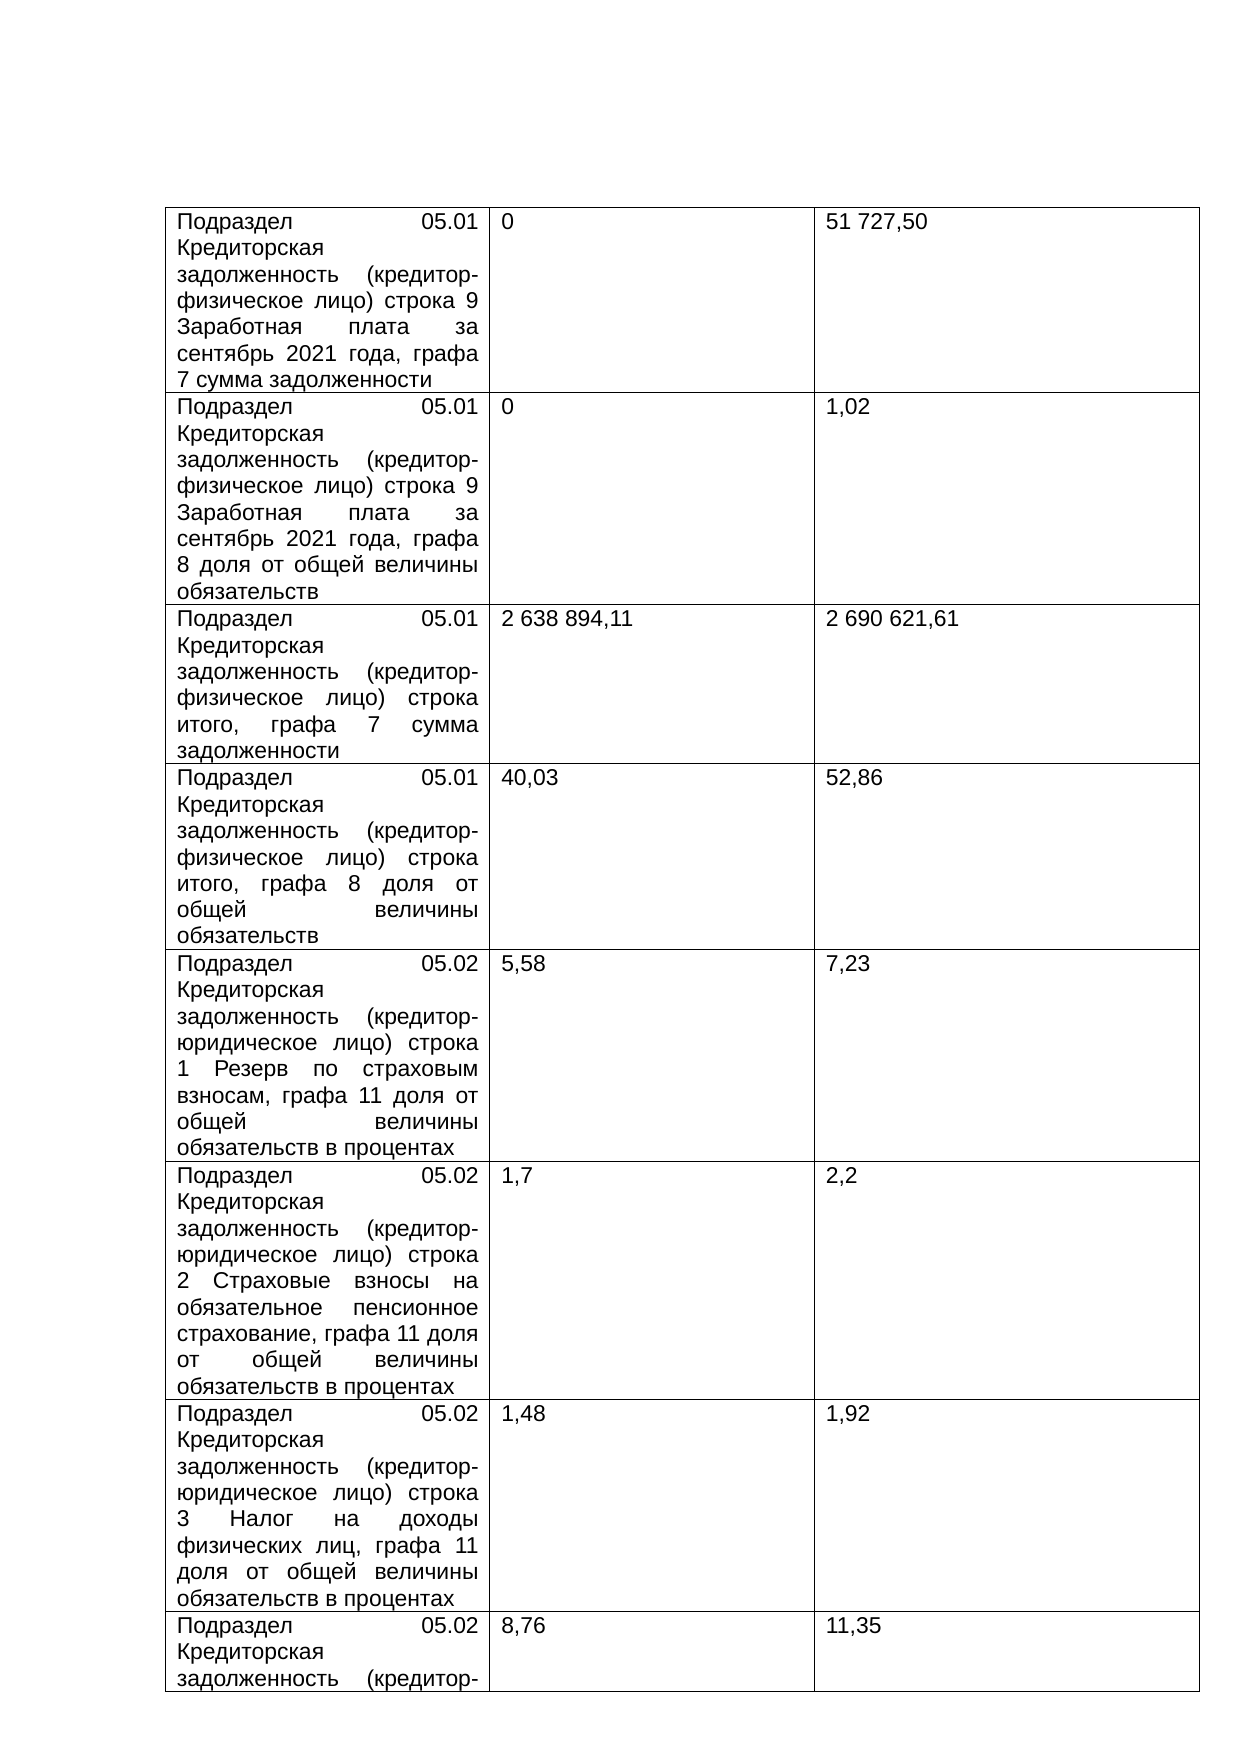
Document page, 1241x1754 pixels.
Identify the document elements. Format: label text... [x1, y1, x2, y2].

table_cell 40,03 [490, 764, 814, 949]
table_cell Подраздел 05.01 Кредиторская задолженность (кредитор-физическое лицо) строка 9 Заработная плата за сентябрь 2021 года, графа 8 доля от общей величины обязательств [166, 393, 489, 604]
table_cell 0 [490, 393, 814, 604]
table_cell 2 638 894,11 [490, 605, 814, 763]
table_cell 2 690 621,61 [815, 605, 1199, 763]
table_cell Подраздел 05.01 Кредиторская задолженность (кредитор-физическое лицо) строка итого, графа 7 сумма задолженности [166, 605, 489, 763]
table_cell 52,86 [815, 764, 1199, 949]
table_cell Подраздел 05.02 Кредиторская задолженность (кредитор-юридическое лицо) строка 3 Налог на доходы физических лиц, графа 11 доля от общей величины обязательств в процентах [166, 1400, 489, 1611]
table_cell 5,58 [490, 950, 814, 1161]
table_cell 8,76 [490, 1612, 814, 1691]
table_cell 1,92 [815, 1400, 1199, 1611]
table_cell 1,48 [490, 1400, 814, 1611]
table_cell Подраздел 05.01 Кредиторская задолженность (кредитор-физическое лицо) строка 9 Заработная плата за сентябрь 2021 года, графа 7 сумма задолженности [166, 208, 489, 392]
table_cell 0 [490, 208, 814, 392]
table_cell Подраздел 05.01 Кредиторская задолженность (кредитор-физическое лицо) строка итого, графа 8 доля от общей величины обязательств [166, 764, 489, 949]
table_cell 2,2 [815, 1162, 1199, 1399]
table_cell Подраздел 05.02 Кредиторская задолженность (кредитор-юридическое лицо) строка 1 Резерв по страховым взносам, графа 11 доля от общей величины обязательств в процентах [166, 950, 489, 1161]
table_cell 7,23 [815, 950, 1199, 1161]
table_cell Подраздел 05.02 Кредиторская задолженность (кредитор-юридическое лицо) строка 2 Страховые взносы на обязательное пенсионное страхование, графа 11 доля от общей величины обязательств в процентах [166, 1162, 489, 1399]
table_cell 1,02 [815, 393, 1199, 604]
table_cell 1,7 [490, 1162, 814, 1399]
table_cell 11,35 [815, 1612, 1199, 1691]
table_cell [166, 1612, 489, 1691]
table_cell 51 727,50 [815, 208, 1199, 392]
